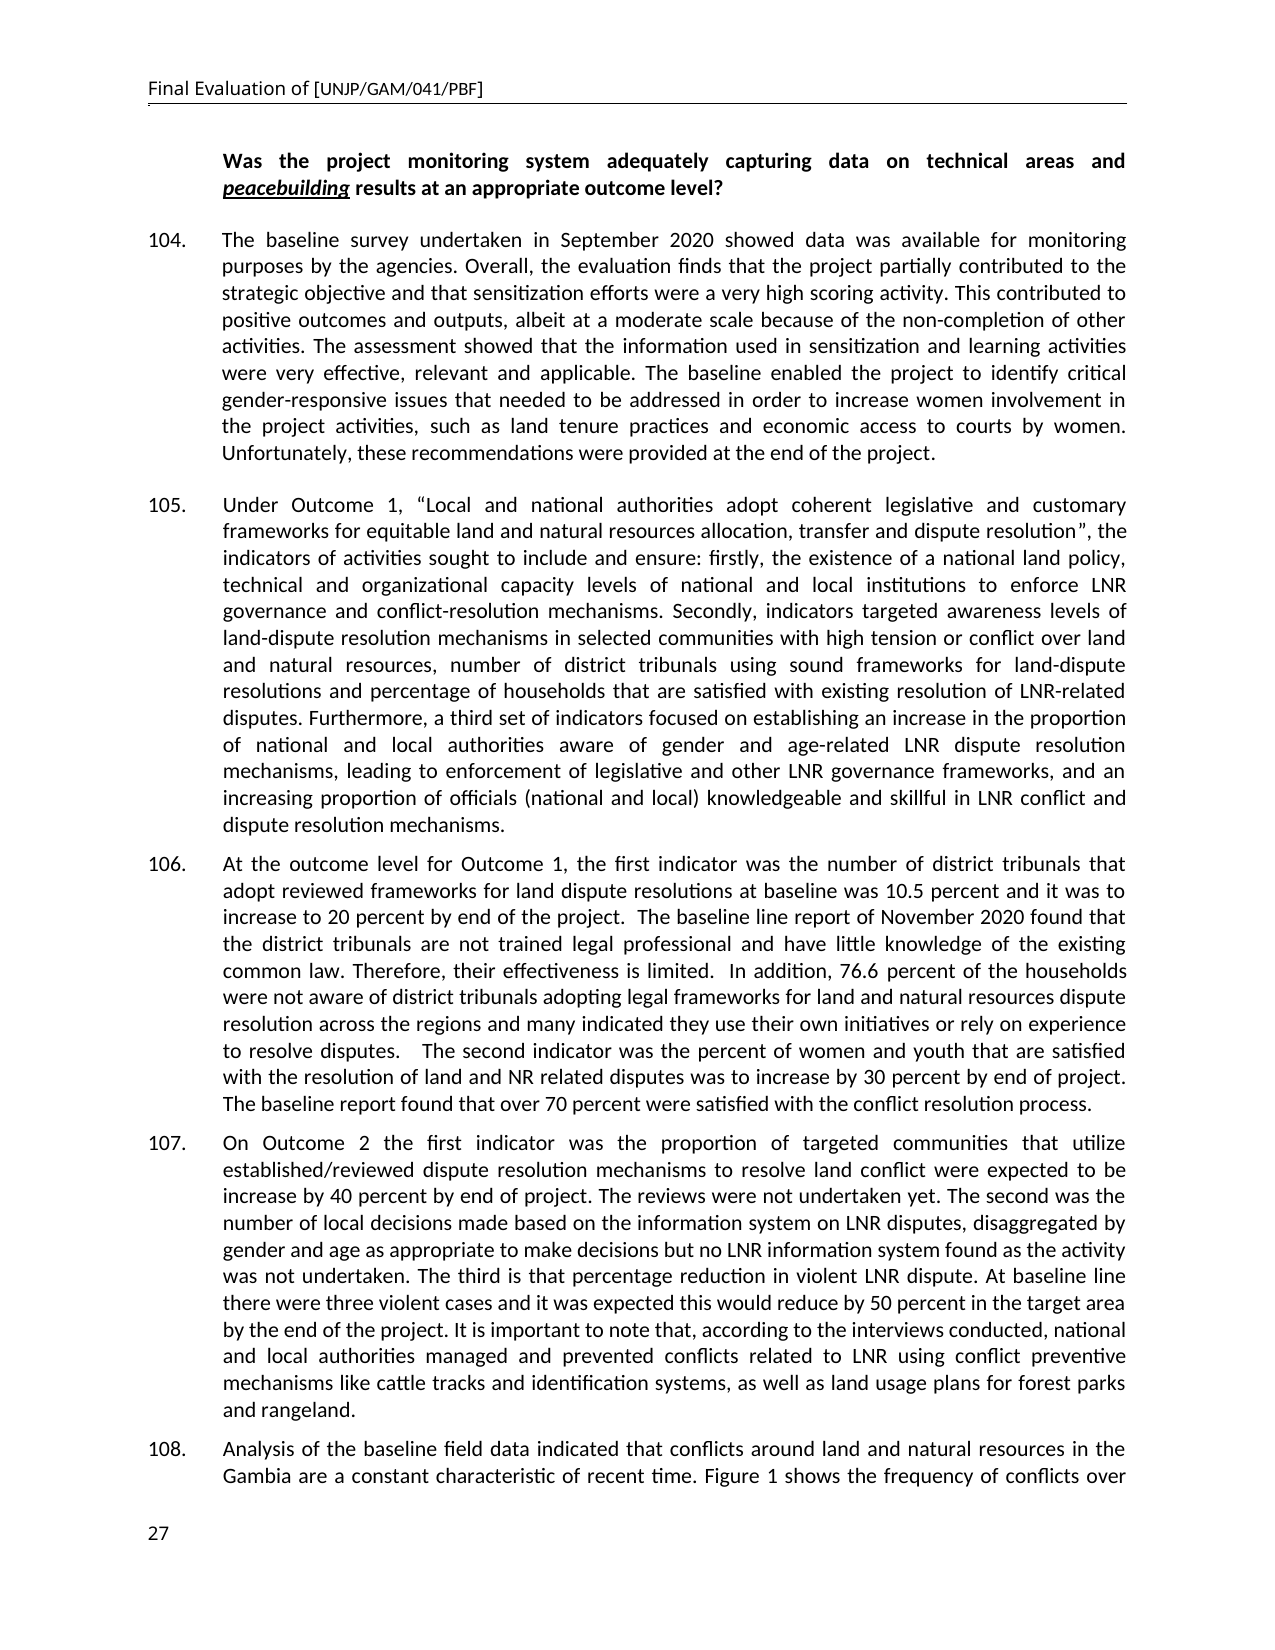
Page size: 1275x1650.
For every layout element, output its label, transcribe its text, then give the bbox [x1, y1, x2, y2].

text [148, 1435, 1127, 1488]
text Under Outcome 1, “Local and national authorities adopt coherent legislative and customary frameworks for equitable land and natural resources allocation, transfer and dispute resolution”, the indicators of activities sought to include and ensure: firstly, the existence of a national land policy, technical and organizational capacity levels of national and local institutions to enforce LNR governance and conflict-resolution mechanisms. Secondly, indicators targeted awareness levels of land-dispute resolution mechanisms in selected communities with high tension or conflict over land and natural resources, number of district tribunals using sound frameworks for land-dispute resolutions and percentage of households that are satisfied with existing resolution of LNR-related disputes. Furthermore, a third set of indicators focused on establishing an increase in the proportion of national and local authorities aware of gender and age-related LNR dispute resolution mechanisms, leading to enforcement of legislative and other LNR governance frameworks, and an increasing proportion of officials (national and local) knowledgeable and skillful in LNR conflict and dispute resolution mechanisms. [148, 491, 1127, 838]
text On Outcome 2 the first indicator was the proportion of targeted communities that utilize established/reviewed dispute resolution mechanisms to resolve land conflict were expected to be increase by 40 percent by end of project. The reviews were not undertaken yet. The second was the number of local decisions made based on the information system on LNR disputes, disaggregated by gender and age as appropriate to make decisions but no LNR information system found as the activity was not undertaken. The third is that percentage reduction in violent LNR dispute. At baseline line there were three violent cases and it was expected this would reduce by 50 percent in the target area by the end of the project. It is important to note that, according to the interviews conducted, national and local authorities managed and prevented conflicts related to LNR using conflict preventive mechanisms like cattle tracks and identification systems, as well as land usage plans for forest parks and rangeland. [148, 1129, 1127, 1423]
text At the outcome level for Outcome 1, the first indicator was the number of district tribunals that adopt reviewed frameworks for land dispute resolutions at baseline was 10.5 percent and it was to increase to 20 percent by end of the project. The baseline line report of November 2020 found that the district tribunals are not trained legal professional and have little knowledge of the existing common law. Therefore, their effectiveness is limited. In addition, 76.6 percent of the households were not aware of district tribunals adopting legal frameworks for land and natural resources dispute resolution across the regions and many indicated they use their own initiatives or rely on experience to resolve disputes. The second indicator was the percent of women and youth that are satisfied with the resolution of land and NR related disputes was to increase by 30 percent by end of project. The baseline report found that over 70 percent were satisfied with the conflict resolution process. [148, 850, 1127, 1117]
list Was the project monitoring system adequately capturing data on technical areas and peacebuilding results at an appropriate outcome level? [223, 148, 1127, 201]
text The baseline survey undertaken in September 2020 showed data was available for monitoring purposes by the agencies. Overall, the evaluation finds that the project partially contributed to the strategic objective and that sensitization efforts were a very high scoring activity. This contributed to positive outcomes and outputs, albeit at a moderate scale because of the non-completion of other activities. The assessment showed that the information used in sensitization and learning activities were very effective, relevant and applicable. The baseline enabled the project to identify critical gender-responsive issues that needed to be addressed in order to increase women involvement in the project activities, such as land tenure practices and economic access to courts by women. Unfortunately, these recommendations were provided at the end of the project. [148, 226, 1127, 466]
